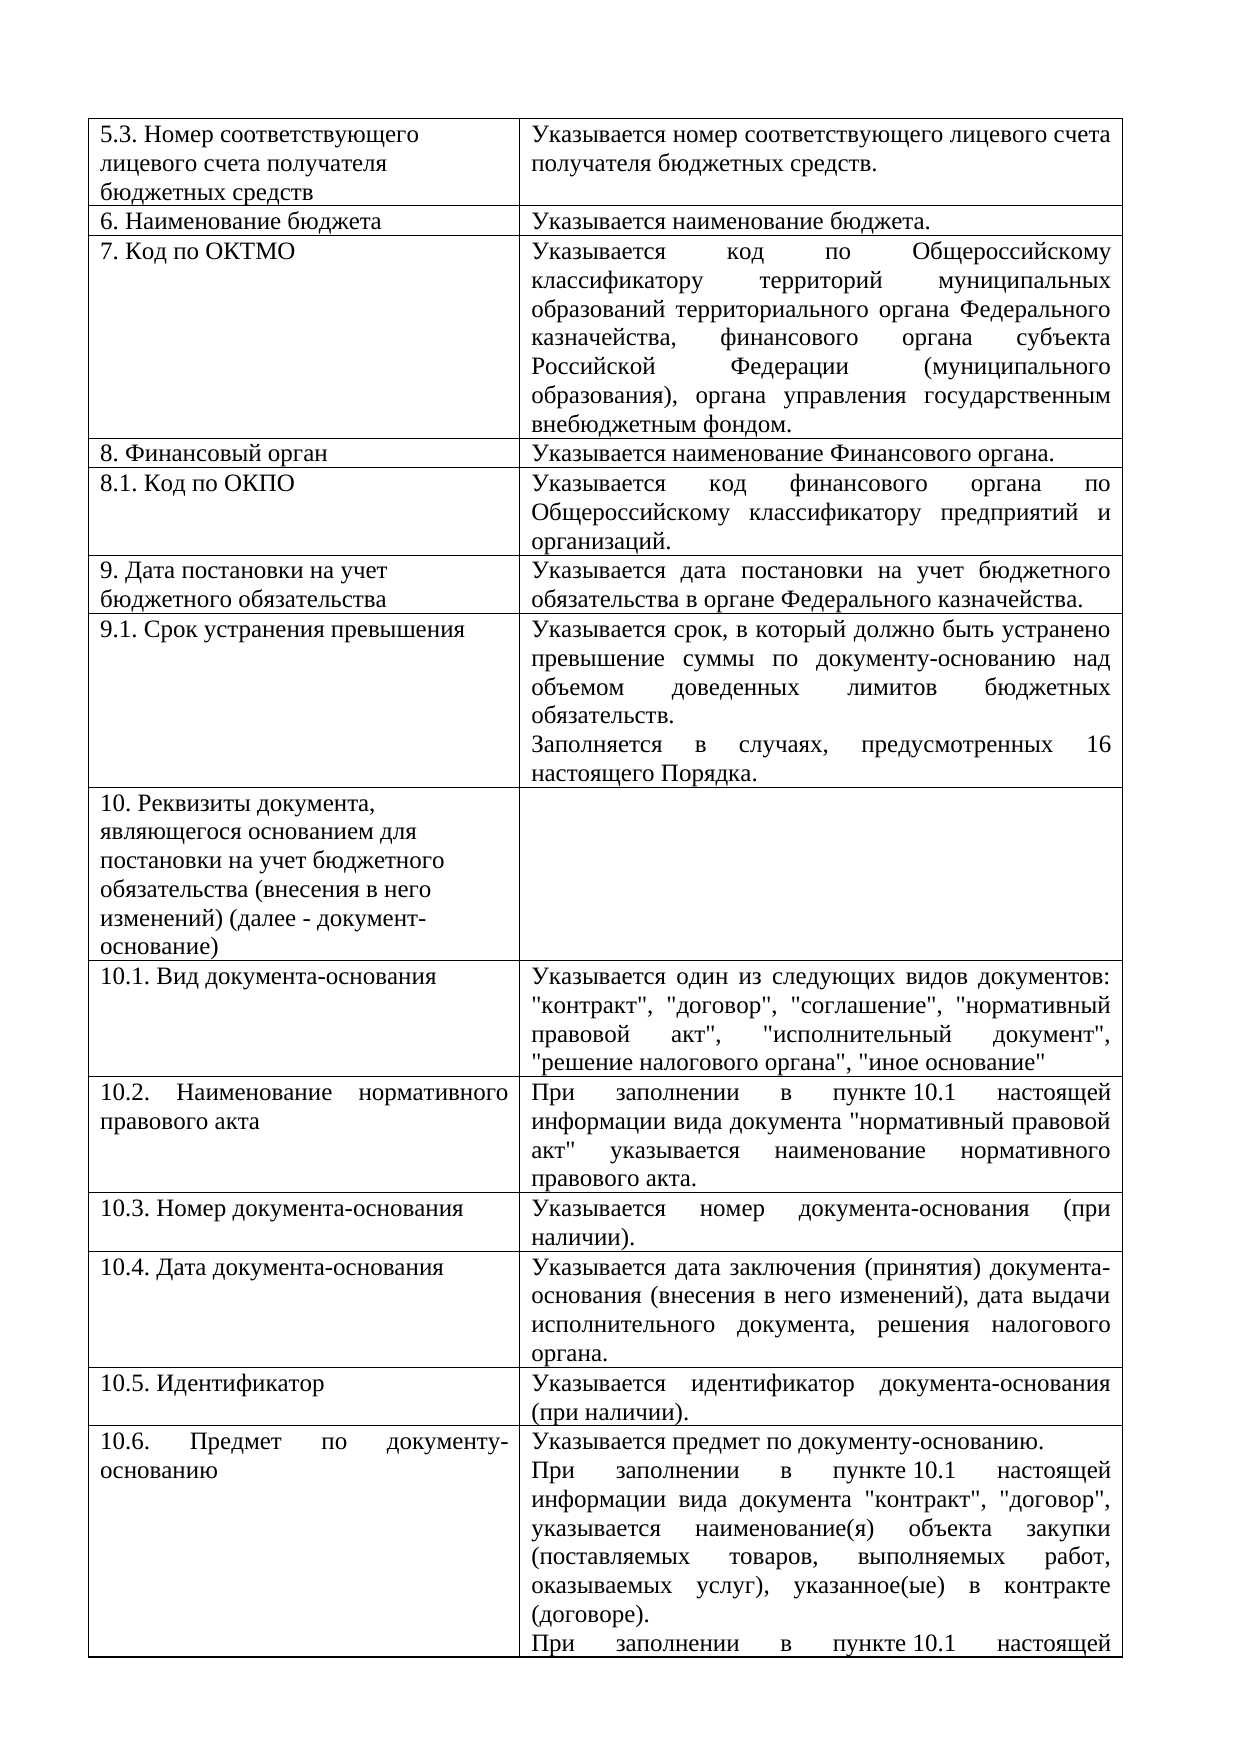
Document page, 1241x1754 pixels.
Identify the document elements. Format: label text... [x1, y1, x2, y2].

table_cell 10.4. Дата документа-основания [89, 1252, 519, 1367]
table_cell 10.5. Идентификатор [89, 1368, 519, 1425]
table_cell 9.1. Срок устранения превышения [89, 614, 519, 787]
table_cell 10.2. Наименование нормативного правового акта [89, 1077, 519, 1192]
table_cell При заполнении в пункте 10.1 настоящей информации вида документа "нормативный правовой акт" указывается наименование нормативного правового акта. [520, 1077, 1122, 1192]
table_cell 10. Реквизиты документа, являющегося основанием для постановки на учет бюджетного обязательства (внесения в него изменений) (далее - документ-основание) [89, 788, 519, 960]
table_cell Указывается наименование Финансового органа. [520, 439, 1122, 467]
table_cell Указывается один из следующих видов документов: "контракт", "договор", "соглашение", "нормативный правовой акт", "исполнительный документ", "решение налогового органа", "иное основание" [520, 961, 1122, 1076]
table_cell 10.6. Предмет по документу-основанию [89, 1426, 519, 1656]
table_cell 7. Код по ОКТМО [89, 236, 519, 437]
table_cell Указывается код по Общероссийскому классификатору территорий муниципальных образований территориального органа Федерального казначейства, финансового органа субъекта Российской Федерации (муниципального образования), органа управления государственным внебюджетным фондом. [520, 236, 1122, 437]
table_cell Указывается наименование бюджета. [520, 206, 1122, 235]
table_cell Указывается дата заключения (принятия) документа-основания (внесения в него изменений), дата выдачи исполнительного документа, решения налогового органа. [520, 1252, 1122, 1367]
table_cell 10.1. Вид документа-основания [89, 961, 519, 1076]
table_cell Указывается срок, в который должно быть устранено превышение суммы по документу-основанию над объемом доведенных лимитов бюджетных обязательств. Заполняется в случаях, предусмотренных 16 настоящего Порядка. [520, 614, 1122, 787]
table_cell Указывается дата постановки на учет бюджетного обязательства в органе Федерального казначейства. [520, 556, 1122, 613]
table_cell 10.3. Номер документа-основания [89, 1193, 519, 1251]
table_cell Указывается номер документа-основания (при наличии). [520, 1193, 1122, 1251]
table_cell Указывается код финансового органа по Общероссийскому классификатору предприятий и организаций. [520, 468, 1122, 554]
table_cell 9. Дата постановки на учет бюджетного обязательства [89, 556, 519, 613]
table_cell 8.1. Код по ОКПО [89, 468, 519, 554]
table_cell 6. Наименование бюджета [89, 206, 519, 235]
table_cell [520, 788, 1122, 960]
table_cell 8. Финансовый орган [89, 439, 519, 467]
table_cell Указывается номер соответствующего лицевого счета получателя бюджетных средств. [520, 119, 1122, 205]
table_cell 5.3. Номер соответствующего лицевого счета получателя бюджетных средств [89, 119, 519, 205]
table_cell Указывается идентификатор документа-основания (при наличии). [520, 1368, 1122, 1425]
